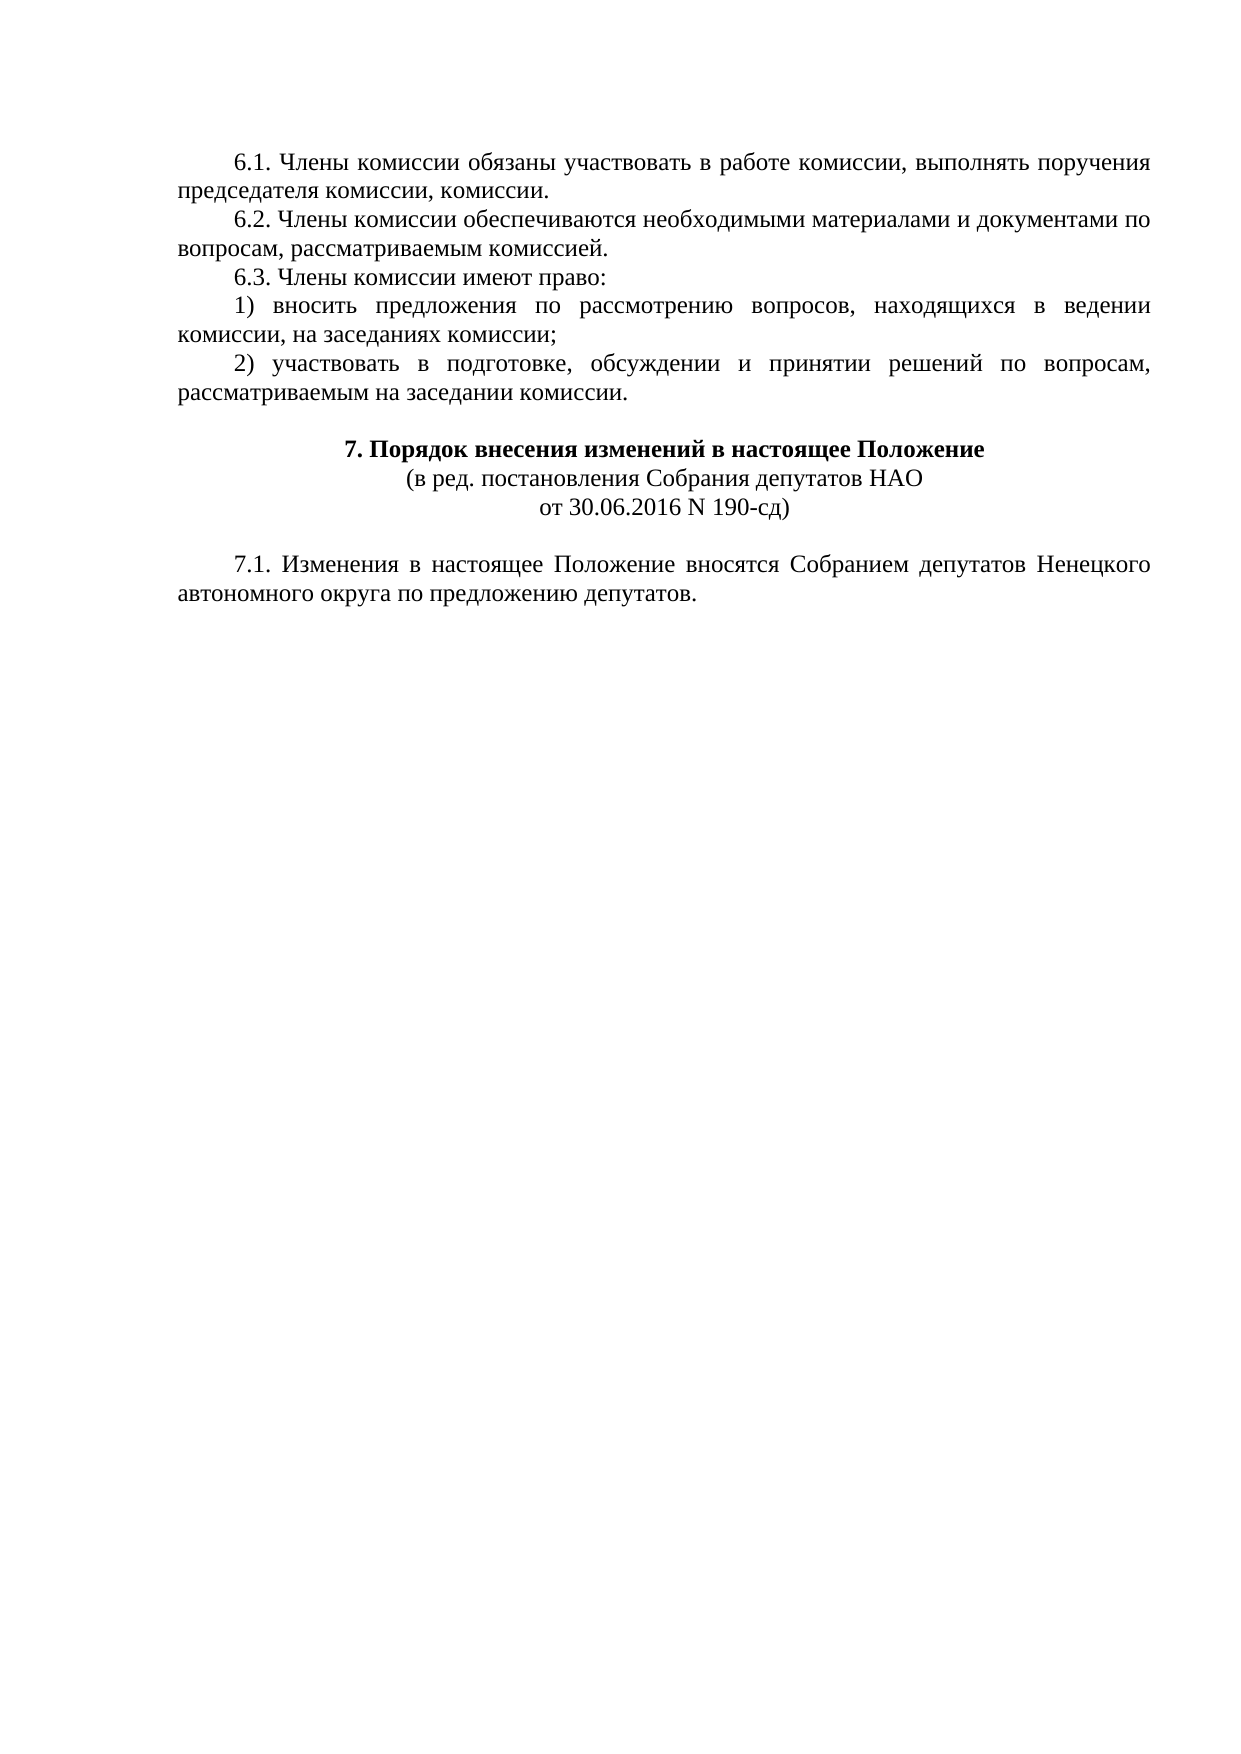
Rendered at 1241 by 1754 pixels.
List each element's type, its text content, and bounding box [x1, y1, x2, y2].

text 7. Порядок внесения изменений в настоящее Положение [177, 434, 1152, 463]
text 6.3. Члены комиссии имеют право: [177, 262, 1152, 291]
text 6.1. Члены комиссии обязаны участвовать в работе комиссии, выполнять поручения председателя комиссии, комиссии. [177, 147, 1152, 204]
text (в ред. постановления Собрания депутатов НАО [177, 463, 1152, 492]
text 1) вносить предложения по рассмотрению вопросов, находящихся в ведении комиссии, на заседаниях комиссии; [177, 291, 1152, 348]
text 6.2. Члены комиссии обеспечиваются необходимыми материалами и документами по вопросам, рассматриваемым комиссией. [177, 204, 1152, 262]
text 7.1. Изменения в настоящее Положение вносятся Собранием депутатов Ненецкого автономного округа по предложению депутатов. [177, 549, 1152, 607]
text от 30.06.2016 N 190-сд) [177, 492, 1152, 521]
text 2) участвовать в подготовке, обсуждении и принятии решений по вопросам, рассматриваемым на заседании комиссии. [177, 348, 1152, 406]
